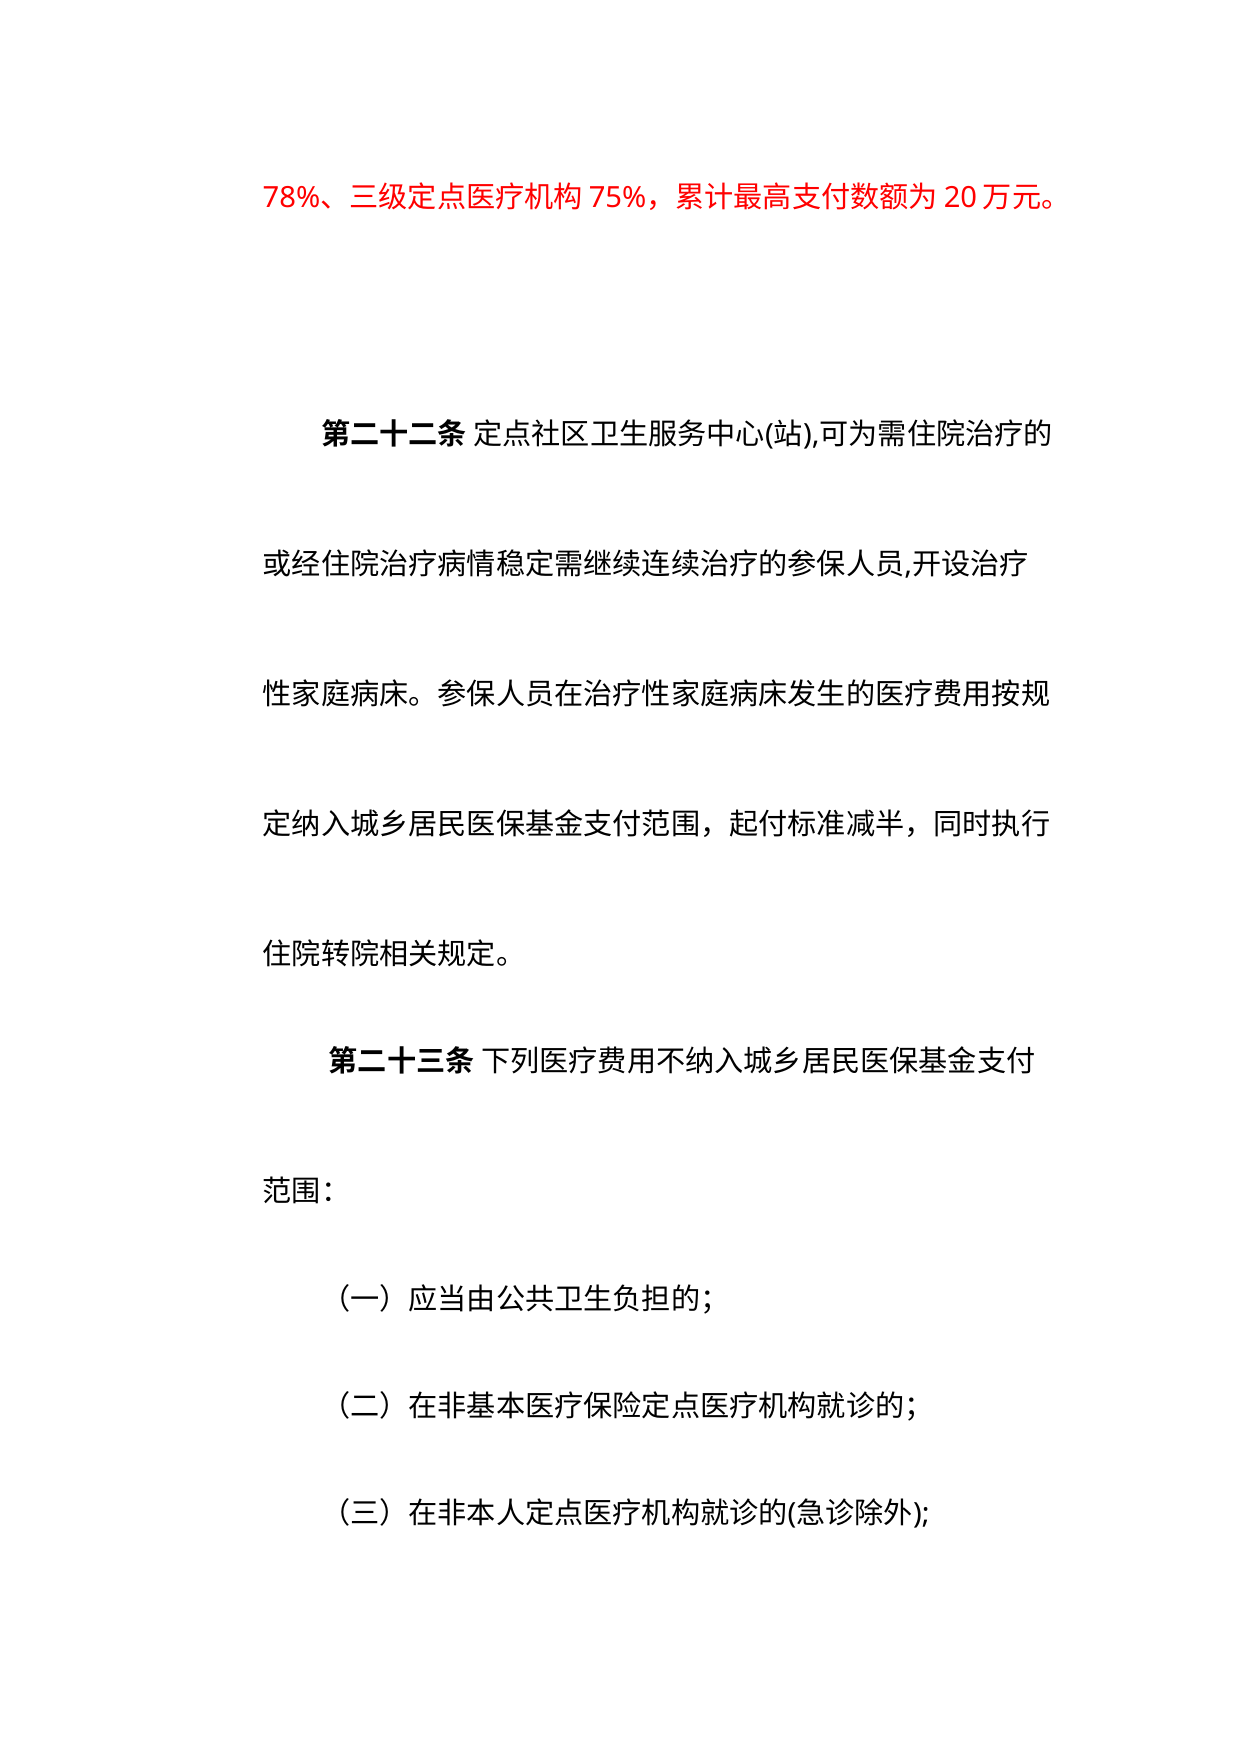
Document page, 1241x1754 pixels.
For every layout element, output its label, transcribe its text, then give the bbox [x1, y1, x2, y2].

text （二）在非基本医疗保险定点医疗机构就诊的； [262, 1371, 1053, 1436]
text （一）应当由公共卫生负担的； [262, 1264, 1053, 1329]
text （三）在非本人定点医疗机构就诊的(急诊除外); [262, 1478, 1053, 1543]
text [262, 162, 1053, 357]
text 第二十三条 下列医疗费用不纳入城乡居民医保基金支付范围： [262, 1027, 1053, 1222]
text 第二十二条 定点社区卫生服务中心(站),可为需住院治疗的或经住院治疗病情稳定需继续连续治疗的参保人员,开设治疗性家庭病床。参保人员在治疗性家庭病床发生的医疗费用按规定纳入城乡居民医保基金支付范围，起付标准减半，同时执行住院转院相关规定。 [262, 399, 1053, 984]
